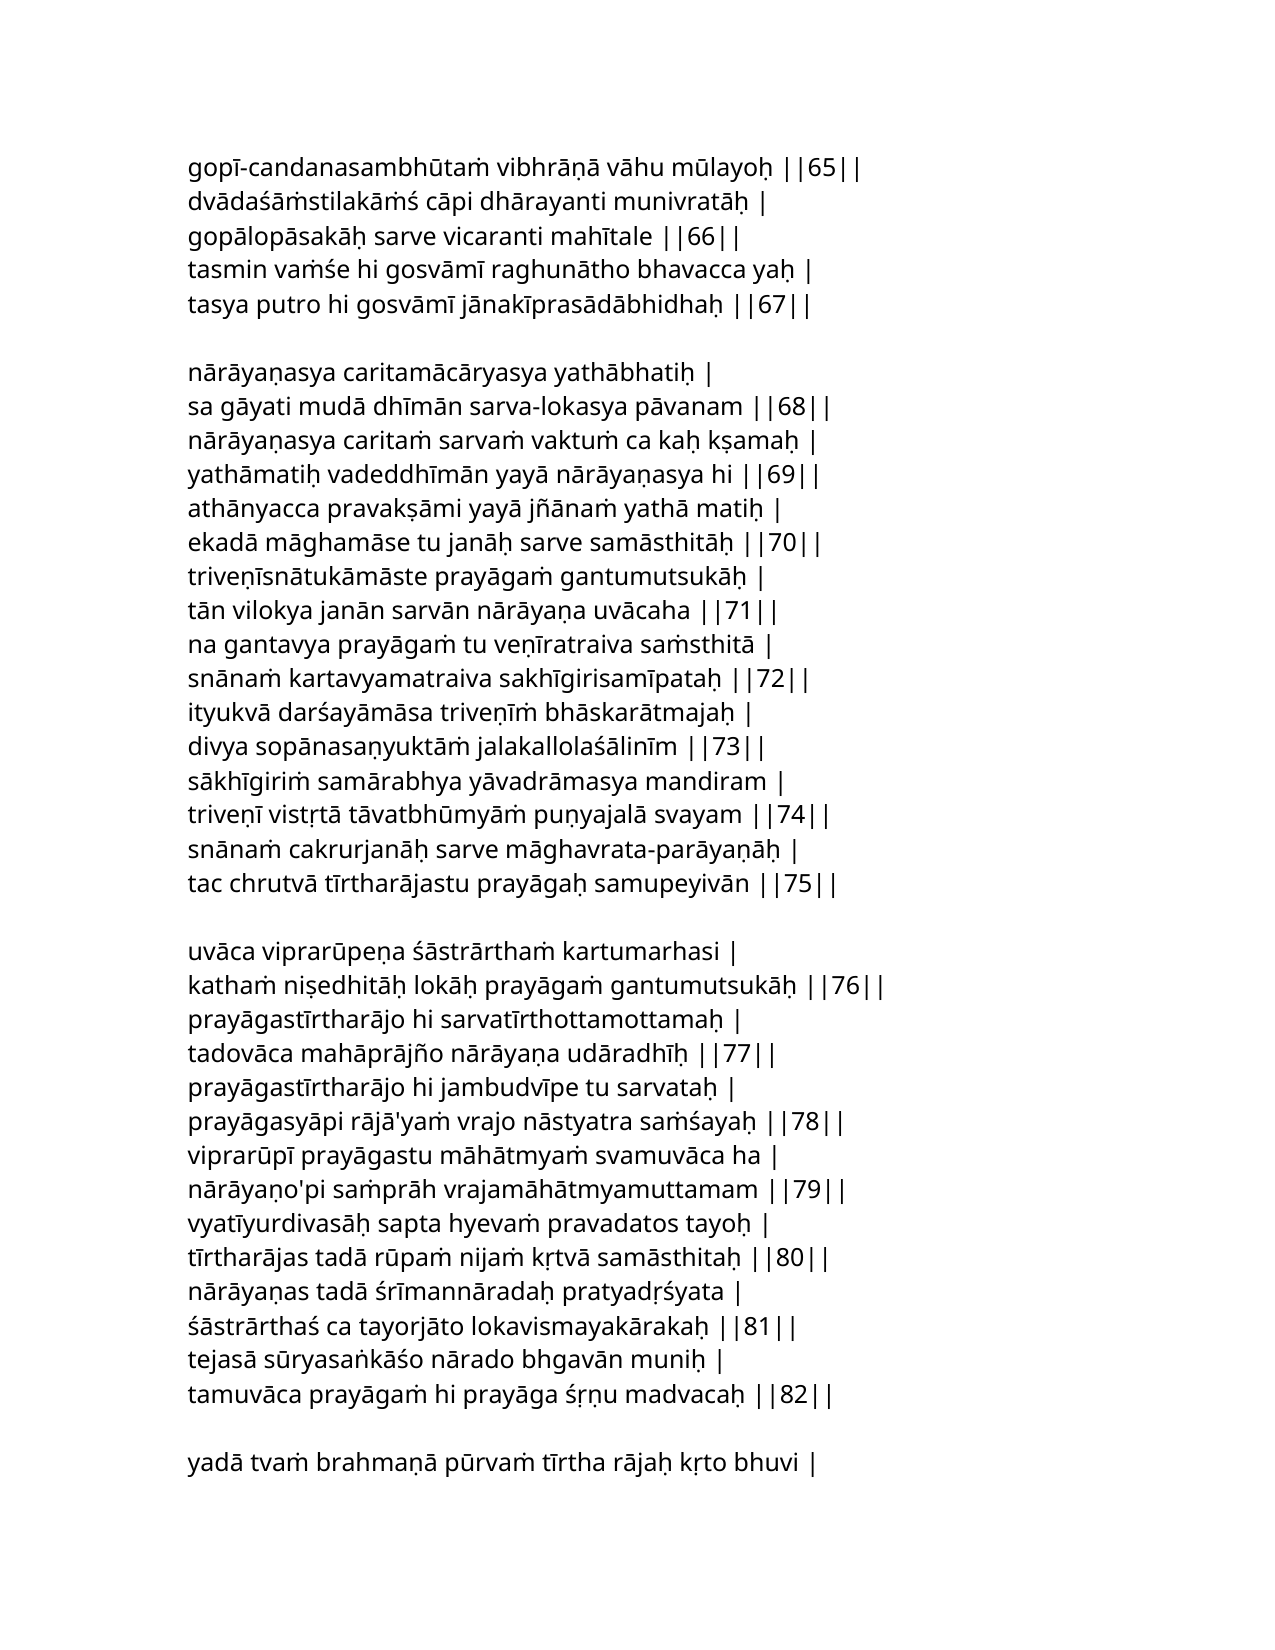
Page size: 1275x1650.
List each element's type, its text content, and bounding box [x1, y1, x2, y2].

text prayāgasyāpi rājā'yaṁ vrajo nāstyatra saṁśayaḥ ||78|| [187, 1104, 1087, 1138]
text gopī-candanasambhūtaṁ vibhrāṇā vāhu mūlayoḥ ||65|| [187, 150, 1087, 184]
text śāstrārthaś ca tayorjāto lokavismayakārakaḥ ||81|| [187, 1308, 1087, 1342]
text nārāyaṇasya caritamācāryasya yathābhatiḥ | [187, 354, 1087, 388]
text tasya putro hi gosvāmī jānakīprasādābhidhaḥ ||67|| [187, 286, 1087, 320]
text prayāgastīrtharājo hi sarvatīrthottamottamaḥ | [187, 1002, 1087, 1036]
text dvādaśāṁstilakāṁś cāpi dhārayanti munivratāḥ | [187, 184, 1087, 218]
text prayāgastīrtharājo hi jambudvīpe tu sarvataḥ | [187, 1070, 1087, 1104]
text tac chrutvā tīrtharājastu prayāgaḥ samupeyivān ||75|| [187, 865, 1087, 899]
text tejasā sūryasaṅkāśo nārado bhgavān muniḥ | [187, 1342, 1087, 1376]
text nārāyaṇasya caritaṁ sarvaṁ vaktuṁ ca kaḥ kṣamaḥ | [187, 422, 1087, 457]
text sa gāyati mudā dhīmān sarva-lokasya pāvanam ||68|| [187, 388, 1087, 422]
text tīrtharājas tadā rūpaṁ nijaṁ kṛtvā samāsthitaḥ ||80|| [187, 1240, 1087, 1274]
text yadā tvaṁ brahmaṇā pūrvaṁ tīrtha rājaḥ kṛto bhuvi | [187, 1444, 1087, 1478]
text snānaṁ kartavyamatraiva sakhīgirisamīpataḥ ||72|| [187, 661, 1087, 695]
text yathāmatiḥ vadeddhīmān yayā nārāyaṇasya hi ||69|| [187, 457, 1087, 491]
text viprarūpī prayāgastu māhātmyaṁ svamuvāca ha | [187, 1138, 1087, 1172]
text tasmin vaṁśe hi gosvāmī raghunātho bhavacca yaḥ | [187, 252, 1087, 286]
text nārāyaṇo'pi saṁprāh vrajamāhātmyamuttamam ||79|| [187, 1172, 1087, 1206]
text sākhīgiriṁ samārabhya yāvadrāmasya mandiram | [187, 763, 1087, 797]
text na gantavya prayāgaṁ tu veṇīratraiva saṁsthitā | [187, 627, 1087, 661]
text uvāca viprarūpeṇa śāstrārthaṁ kartumarhasi | [187, 933, 1087, 967]
text vyatīyurdivasāḥ sapta hyevaṁ pravadatos tayoḥ | [187, 1206, 1087, 1240]
text snānaṁ cakrurjanāḥ sarve māghavrata-parāyaṇāḥ | [187, 831, 1087, 865]
text triveṇīsnātukāmāste prayāgaṁ gantumutsukāḥ | [187, 559, 1087, 593]
text divya sopānasaṇyuktāṁ jalakallolaśālinīm ||73|| [187, 729, 1087, 763]
text nārāyaṇas tadā śrīmannāradaḥ pratyadṛśyata | [187, 1274, 1087, 1308]
text tadovāca mahāprājño nārāyaṇa udāradhīḥ ||77|| [187, 1036, 1087, 1070]
text gopālopāsakāḥ sarve vicaranti mahītale ||66|| [187, 218, 1087, 252]
text ityukvā darśayāmāsa triveṇīṁ bhāskarātmajaḥ | [187, 695, 1087, 729]
text ekadā māghamāse tu janāḥ sarve samāsthitāḥ ||70|| [187, 525, 1087, 559]
text triveṇī vistṛtā tāvatbhūmyāṁ puṇyajalā svayam ||74|| [187, 797, 1087, 831]
text tamuvāca prayāgaṁ hi prayāga śṛṇu madvacaḥ ||82|| [187, 1376, 1087, 1410]
text athānyacca pravakṣāmi yayā jñānaṁ yathā matiḥ | [187, 491, 1087, 525]
text kathaṁ niṣedhitāḥ lokāḥ prayāgaṁ gantumutsukāḥ ||76|| [187, 967, 1087, 1002]
text tān vilokya janān sarvān nārāyaṇa uvācaha ||71|| [187, 593, 1087, 627]
